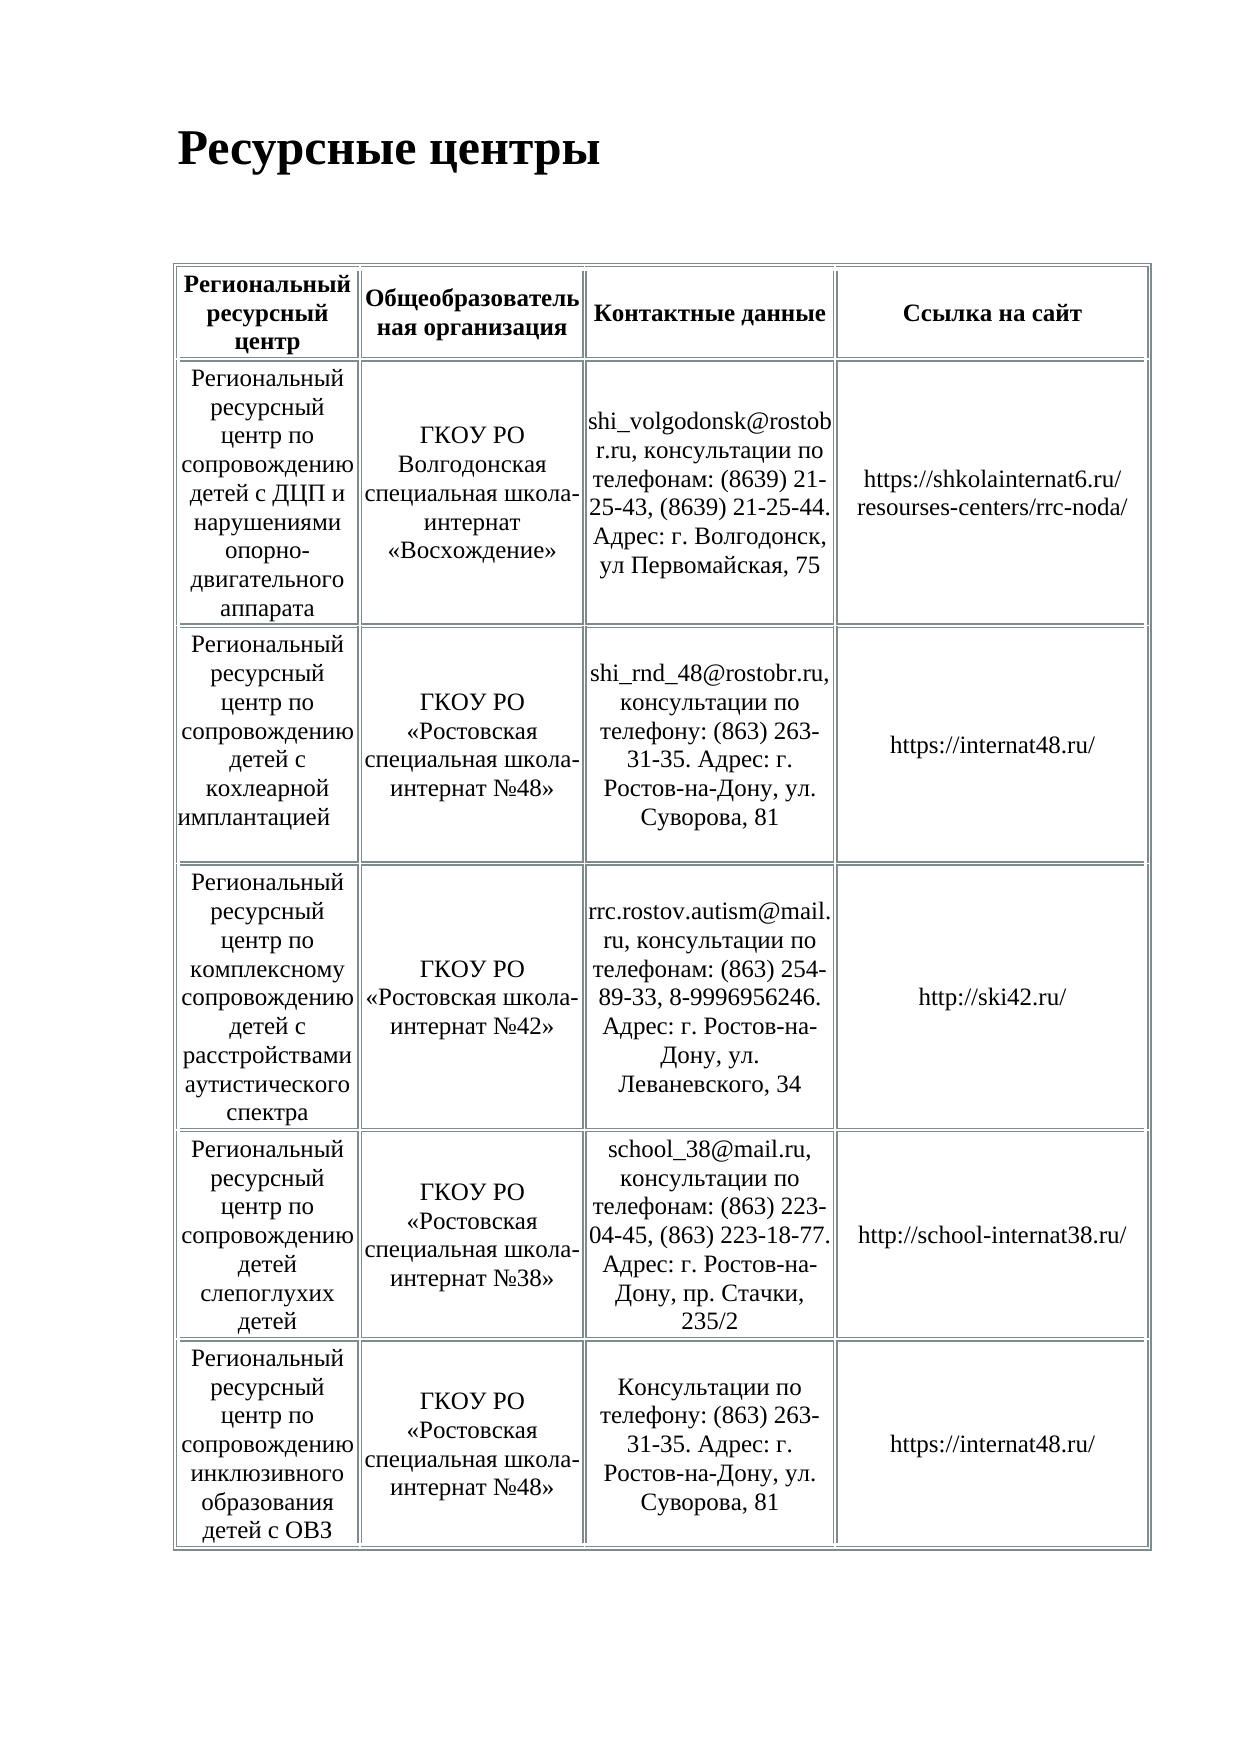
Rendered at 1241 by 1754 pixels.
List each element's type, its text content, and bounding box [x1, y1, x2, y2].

table_header Ссылка на сайт [835, 264, 1149, 357]
table_cell Региональный ресурсный центр по сопровождению детей с ДЦП и нарушениями опорно-двигательного аппарата [175, 357, 360, 623]
table_cell Региональный ресурсный центр по сопровождению детей с кохлеарной имплантацией [175, 623, 360, 861]
table_header Общеобразовательная организация [360, 267, 584, 357]
table_header Региональный ресурсный центр [175, 264, 360, 357]
table_cell ГКОУ РО «Ростовская специальная школа-интернат №38» [362, 1132, 582, 1337]
table_cell shi_rnd_48@rostobr.ru, консультации по телефону: (863) 263-31-35. Адрес: г. Ростов-на-Дону, ул. Суворова, 81 [587, 628, 833, 861]
text Ресурсные центры [177, 118, 1152, 176]
table_cell http://school-internat38.ru/ [835, 1128, 1149, 1337]
table_cell http://ski42.ru/ [835, 861, 1149, 1128]
table_cell ГКОУ РО «Ростовская школа-интернат №42» [362, 866, 582, 1128]
table_cell Региональный ресурсный центр по комплексному сопровождению детей с расстройствами аутистического спектра [175, 861, 360, 1128]
table_cell Консультации по телефону: (863) 263-31-35. Адрес: г. Ростов-на-Дону, ул. Суворова, 81 [584, 1337, 835, 1546]
table_cell ГКОУ РО «Ростовская специальная школа-интернат №48» [362, 628, 582, 861]
table_cell https://internat48.ru/ [835, 623, 1149, 861]
table_cell https://shkolainternat6.ru/resourses-centers/rrc-noda/ [835, 357, 1149, 623]
table_cell ГКОУ РО Волгодонская специальная школа-интернат «Восхождение» [362, 362, 582, 623]
table_cell https://internat48.ru/ [835, 1337, 1149, 1546]
table_cell rrc.rostov.autism@mail.ru, консультации по телефонам: (863) 254-89-33, 8-9996956246. Адрес: г. Ростов-на-Дону, ул. Леваневского, 34 [587, 866, 833, 1128]
table_cell shi_volgodonsk@rostobr.ru, консультации по телефонам: (8639) 21-25-43, (8639) 21-25-44. Адрес: г. Волгодонск, ул Первомайская, 75 [587, 362, 833, 623]
table_cell school_38@mail.ru, консультации по телефонам: (863) 223-04-45, (863) 223-18-77. Адрес: г. Ростов-на-Дону, пр. Стачки, 235/2 [587, 1132, 833, 1337]
table_cell ГКОУ РО «Ростовская специальная школа-интернат №48» [360, 1341, 584, 1546]
table_header Контактные данные [584, 264, 835, 357]
table_cell Региональный ресурсный центр по сопровождению детей слепоглухих детей [175, 1128, 360, 1337]
table_cell Региональный ресурсный центр по сопровождению инклюзивного образования детей с ОВЗ [175, 1337, 360, 1546]
